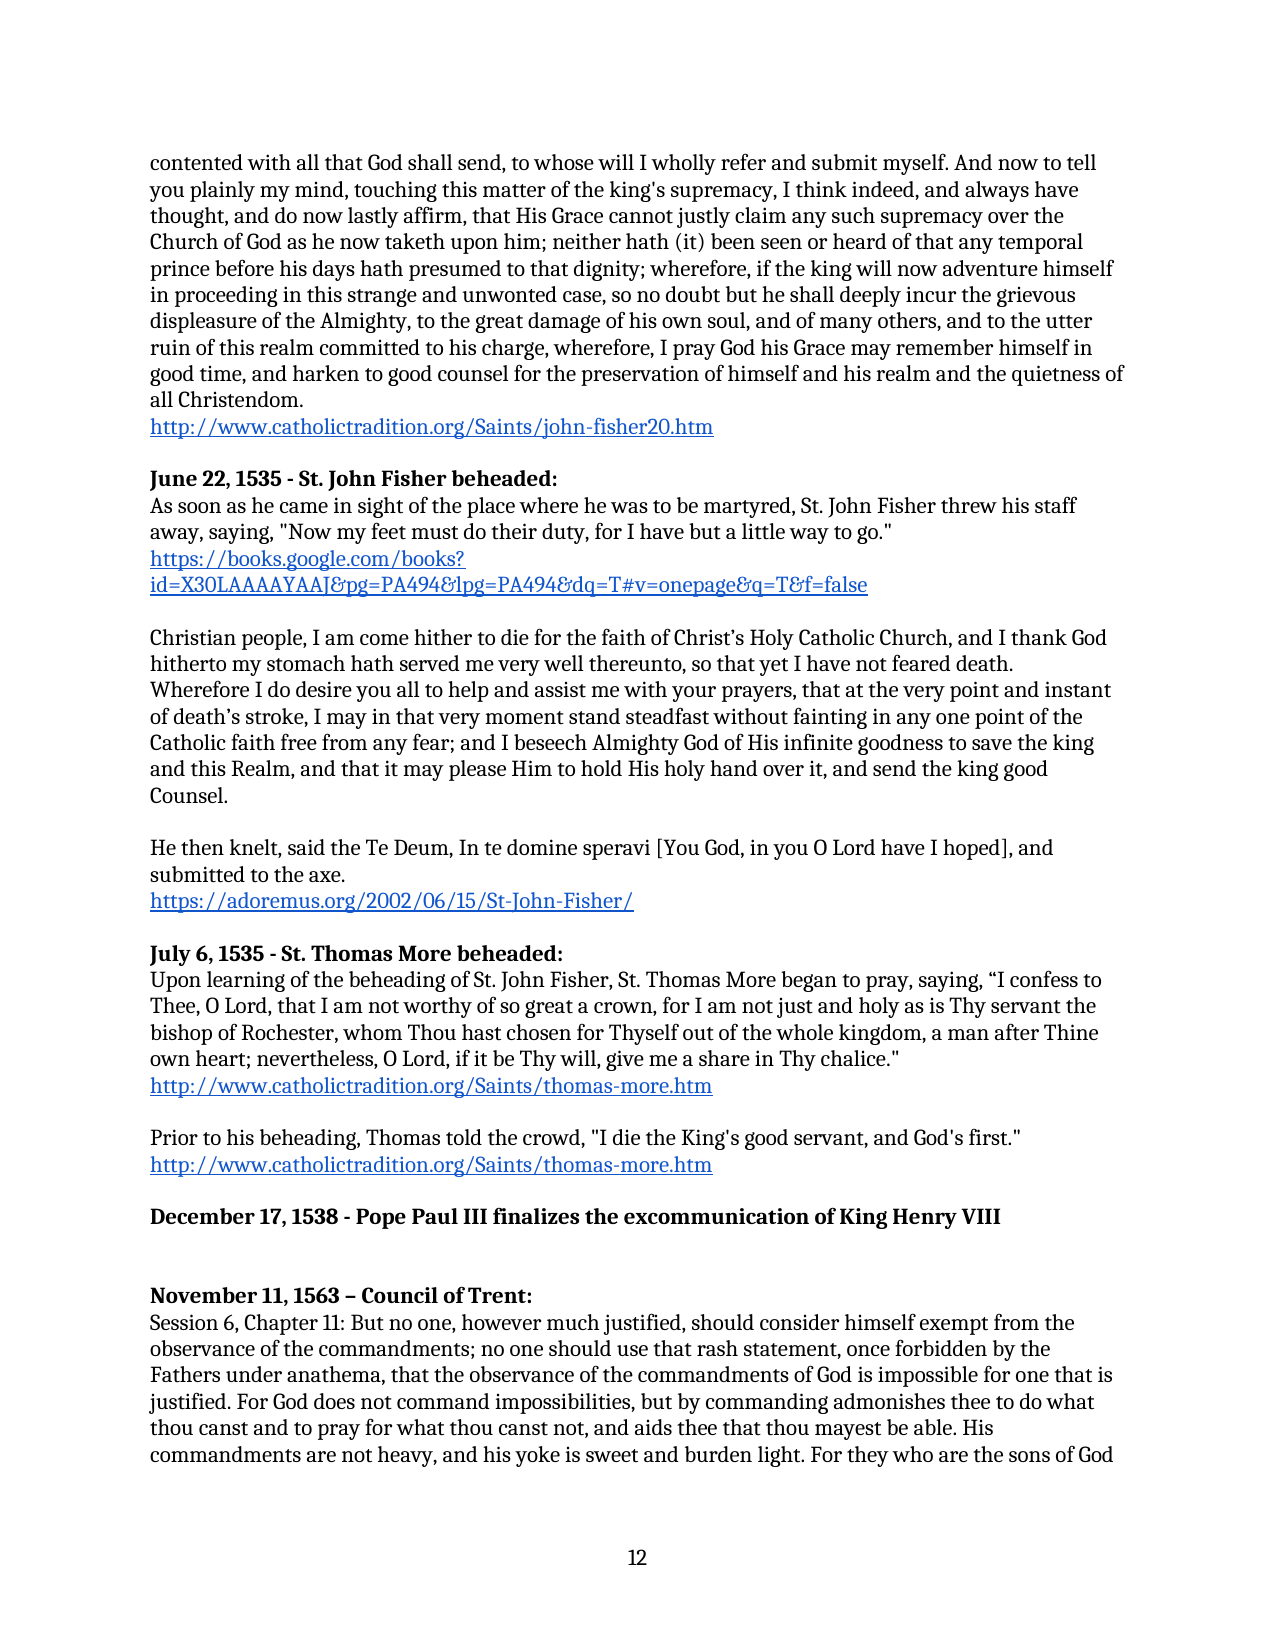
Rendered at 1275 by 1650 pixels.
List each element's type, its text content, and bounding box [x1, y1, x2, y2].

text July 6, 1535 - St. Thomas More beheaded: [150, 941, 1125, 967]
text https://books.google.com/books?id=X30LAAAAYAAJ&pg=PA494&lpg=PA494&dq=T#v=onepage&q=T&f=false [150, 545, 1125, 598]
text https://adoremus.org/2002/06/15/St-John-Fisher/ [150, 888, 1125, 914]
text June 22, 1535 - St. John Fisher beheaded: [150, 466, 1125, 493]
text Upon learning of the beheading of St. John Fisher, St. Thomas More began to pray, saying, “I confess to Thee, O Lord, that I am not worthy of so great a crown, for I am not just and holy as is Thy servant the bishop of Rochester, whom Thou hast chosen for Thyself out of the whole kingdom, a man after Thine own heart; nevertheless, O Lord, if it be Thy will, give me a share in Thy chalice." http://www.catholictradition.org/Saints/thomas-more.htm [150, 967, 1125, 1099]
text http://www.catholictradition.org/Saints/john-fisher20.htm [150, 413, 1125, 440]
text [150, 1309, 1125, 1468]
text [150, 150, 1125, 413]
text November 11, 1563 – Council of Trent: [150, 1283, 1125, 1309]
text http://www.catholictradition.org/Saints/thomas-more.htm [150, 1151, 1125, 1178]
text December 17, 1538 - Pope Paul III finalizes the excommunication of King Henry VIII [150, 1204, 1125, 1231]
text Prior to his beheading, Thomas told the crowd, "I die the King's good servant, and God's first." [150, 1125, 1125, 1151]
text As soon as he came in sight of the place where he was to be martyred, St. John Fisher threw his staff away, saying, "Now my feet must do their duty, for I have but a little way to go." [150, 493, 1125, 545]
text Christian people, I am come hither to die for the faith of Christ’s Holy Catholic Church, and I thank God hitherto my stomach hath served me very well thereunto, so that yet I have not feared death. Wherefore I do desire you all to help and assist me with your prayers, that at the very point and instant of death’s stroke, I may in that very moment stand steadfast without fainting in any one point of the Catholic faith free from any fear; and I beseech Almighty God of His infinite goodness to save the king and this Realm, and that it may please Him to hold His holy hand over it, and send the king good Counsel. He then knelt, said the Te Deum, In te domine speravi [You God, in you O Lord have I hoped], and submitted to the axe. [150, 624, 1125, 888]
